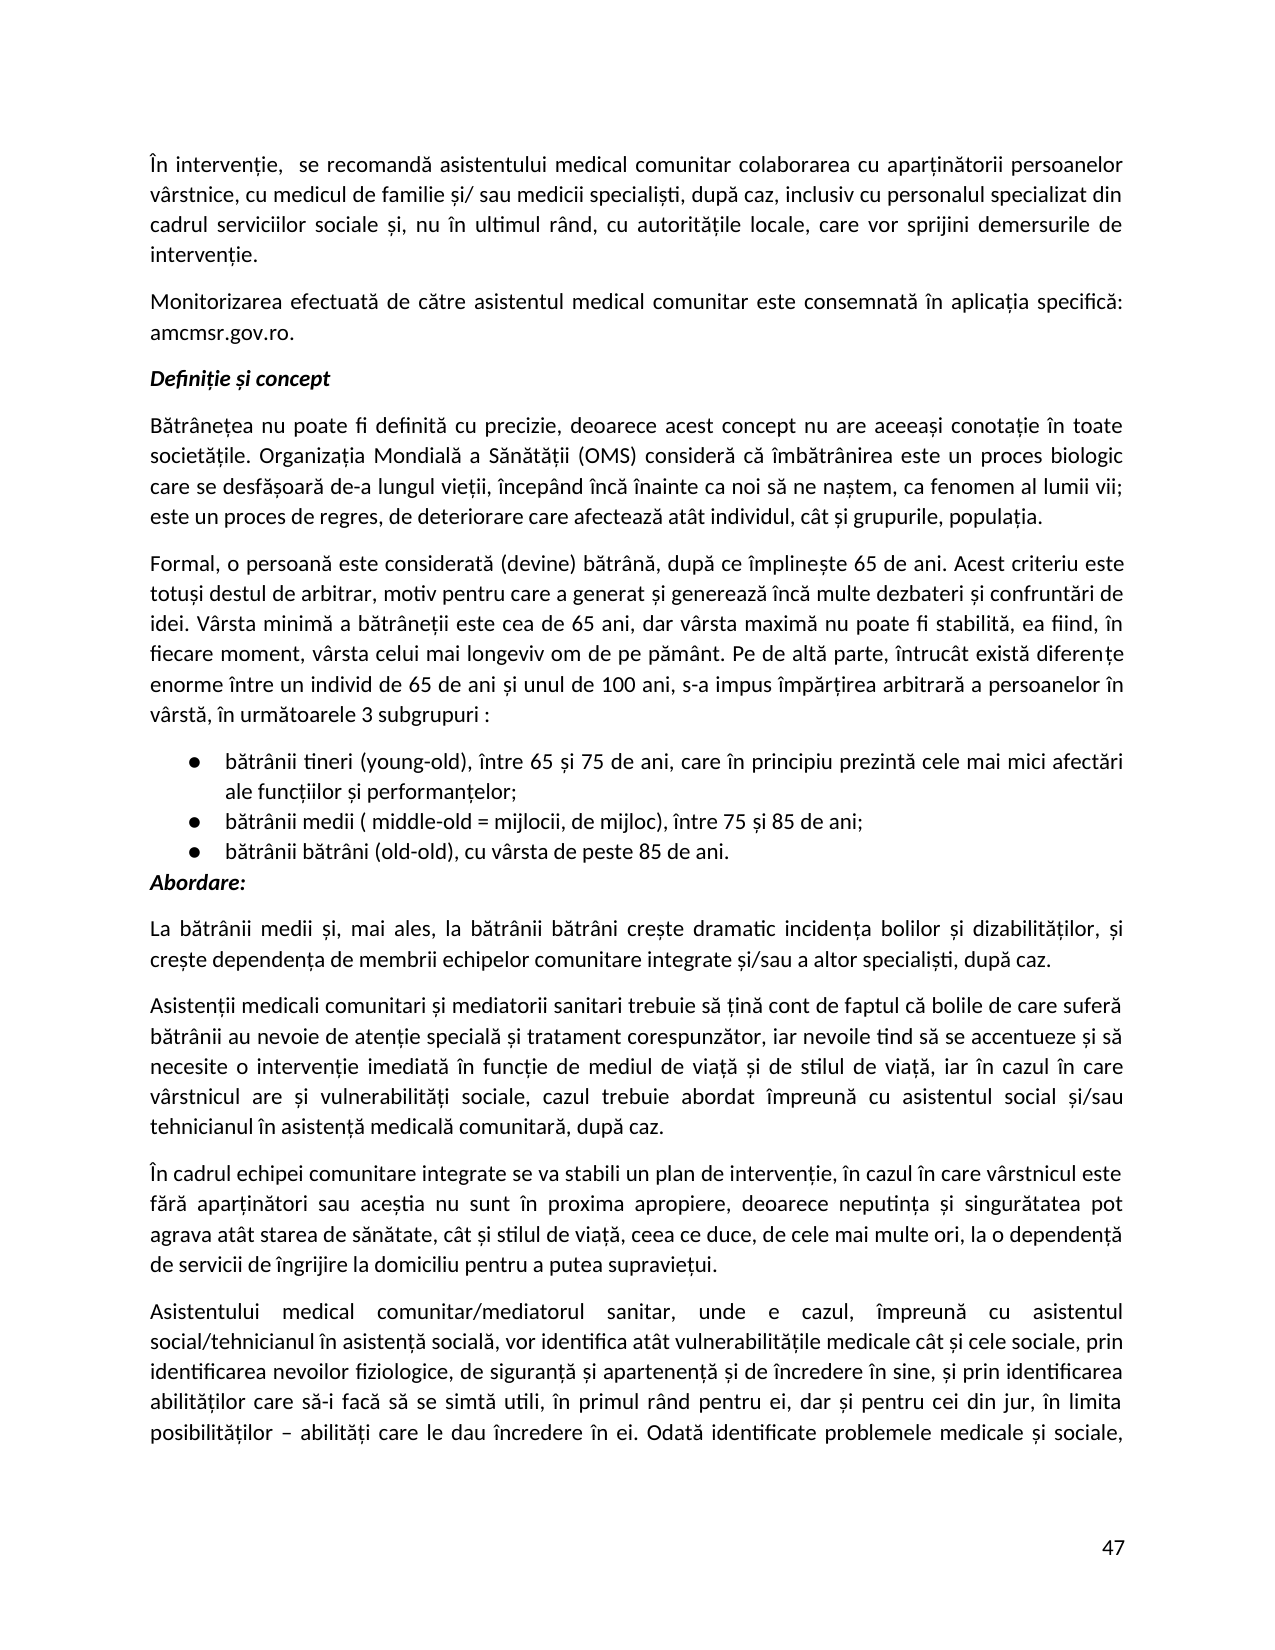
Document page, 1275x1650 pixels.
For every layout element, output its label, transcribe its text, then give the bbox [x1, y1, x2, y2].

text În intervenție, se recomandă asistentului medical comunitar colaborarea cu aparținătorii persoanelor vârstnice, cu medicul de familie și/ sau medicii specialiști, după caz, inclusiv cu personalul specializat din cadrul serviciilor sociale și, nu în ultimul rând, cu autoritățile locale, care vor sprijini demersurile de intervenție. [150, 150, 1125, 269]
list bătrânii medii ( middle-old = mijlocii, de mijloc), între 75 şi 85 de ani; [187, 807, 1125, 835]
text În cadrul echipei comunitare integrate se va stabili un plan de intervenție, în cazul în care vârstnicul este fără aparținători sau aceștia nu sunt în proxima apropiere, deoarece neputința și singurătatea pot agrava atât starea de sănătate, cât și stilul de viață, ceea ce duce, de cele mai multe ori, la o dependență de servicii de îngrijire la domiciliu pentru a putea supraviețui. [150, 1159, 1125, 1278]
list bătrânii bătrâni (old-old), cu vârsta de peste 85 de ani. [187, 837, 1125, 866]
list bătrânii tineri (young-old), între 65 şi 75 de ani, care în principiu prezintă cele mai mici afectări ale funcțiilor şi performanțelor; [187, 747, 1125, 805]
text Bătrânețea nu poate fi definită cu precizie, deoarece acest concept nu are aceeași conotație în toate societățile. Organizația Mondială a Sănătății (OMS) consideră că îmbătrânirea este un proces biologic care se desfășoară de-a lungul vieții, începând încă înainte ca noi să ne naștem, ca fenomen al lumii vii; este un proces de regres, de deteriorare care afectează atât individul, cât și grupurile, populația. [150, 411, 1125, 530]
text Monitorizarea efectuată de către asistentul medical comunitar este consemnată în aplicația specifică: amcmsr.gov.ro. [150, 287, 1125, 346]
text Formal, o persoană este considerată (devine) bătrână, după ce împlineşte 65 de ani. Acest criteriu este totuşi destul de arbitrar, motiv pentru care a generat şi generează încă multe dezbateri şi confruntări de idei. Vârsta minimă a bătrâneții este cea de 65 ani, dar vârsta maximă nu poate fi stabilită, ea fiind, în fiecare moment, vârsta celui mai longeviv om de pe pământ. Pe de altă parte, întrucât există diferenţe enorme între un individ de 65 de ani şi unul de 100 ani, s-a impus împărţirea arbitrară a persoanelor în vârstă, în următoarele 3 subgrupuri : [150, 549, 1125, 728]
text Asistenții medicali comunitari și mediatorii sanitari trebuie să țină cont de faptul că bolile de care suferă bătrânii au nevoie de atenție specială și tratament corespunzător, iar nevoile tind să se accentueze și să necesite o intervenție imediată în funcție de mediul de viață și de stilul de viață, iar în cazul în care vârstnicul are și vulnerabilități sociale, cazul trebuie abordat împreună cu asistentul social și/sau tehnicianul în asistență medicală comunitară, după caz. [150, 992, 1125, 1141]
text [150, 1297, 1125, 1446]
text La bătrânii medii şi, mai ales, la bătrânii bătrâni crește dramatic incidenţa bolilor şi dizabilităților, și crește dependența de membrii echipelor comunitare integrate și/sau a altor specialiști, după caz. [150, 914, 1125, 973]
text Definiție și concept [150, 364, 1125, 393]
text Abordare: [150, 868, 1125, 896]
